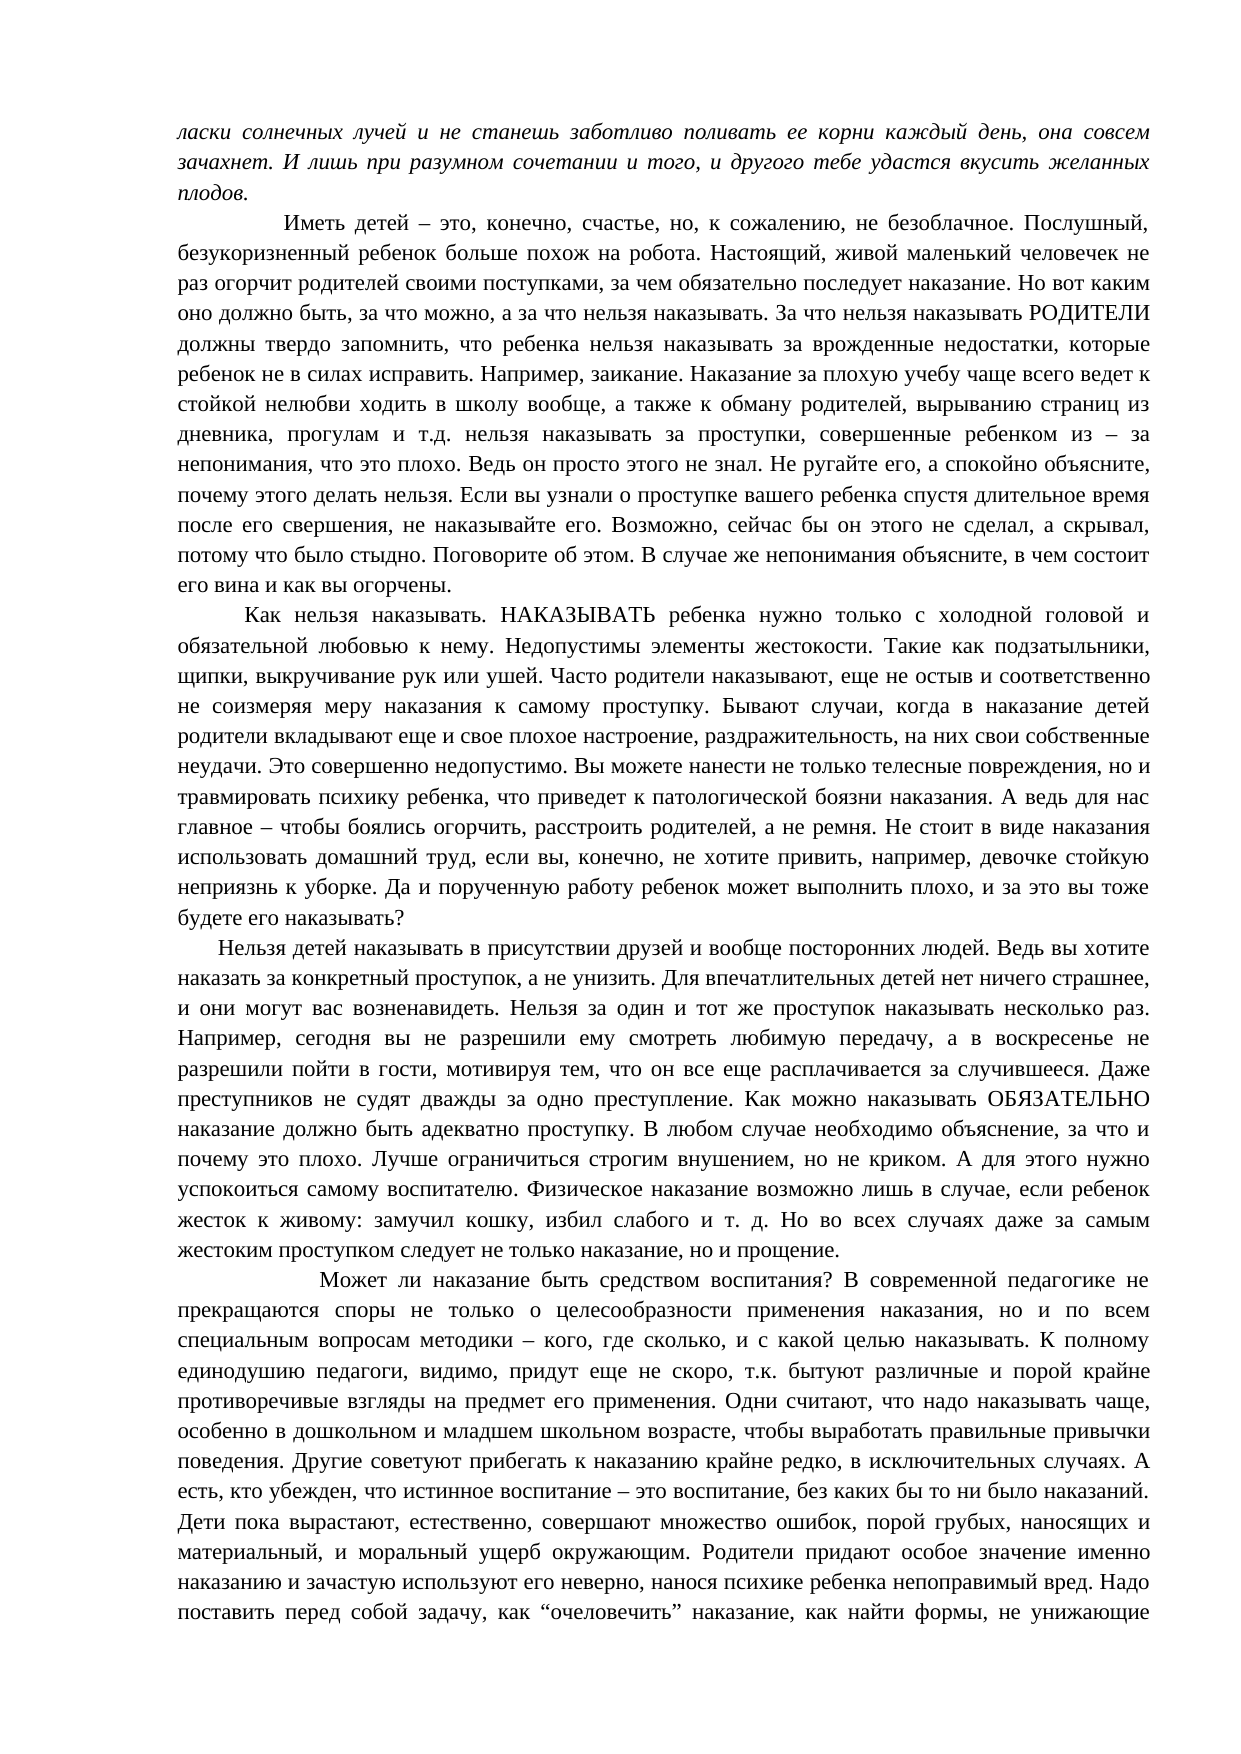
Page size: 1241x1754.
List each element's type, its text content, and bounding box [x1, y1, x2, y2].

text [177, 1266, 1152, 1625]
text Как нельзя наказывать. НАКАЗЫВАТЬ ребенка нужно только с холодной головой и обязательной любовью к нему. Недопустимы элементы жестокости. Такие как подзатыльники, щипки, выкручивание рук или ушей. Часто родители наказывают, еще не остыв и соответственно не соизмеряя меру наказания к самому проступку. Бывают случаи, когда в наказание детей родители вкладывают еще и свое плохое настроение, раздражительность, на них свои собственные неудачи. Это совершенно недопустимо. Вы можете нанести не только телесные повреждения, но и травмировать психику ребенка, что приведет к патологической боязни наказания. А ведь для нас главное – чтобы боялись огорчить, расстроить родителей, а не ремня. Не стоит в виде наказания использовать домашний труд, если вы, конечно, не хотите привить, например, девочке стойкую неприязнь к уборке. Да и порученную работу ребенок может выполнить плохо, и за это вы тоже будете его наказывать? [177, 601, 1152, 930]
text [177, 118, 1152, 205]
text Нельзя детей наказывать в присутствии друзей и вообще посторонних людей. Ведь вы хотите наказать за конкретный проступок, а не унизить. Для впечатлительных детей нет ничего страшнее, и они могут вас возненавидеть. Нельзя за один и тот же проступок наказывать несколько раз. Например, сегодня вы не разрешили ему смотреть любимую передачу, а в воскресенье не разрешили пойти в гости, мотивируя тем, что он все еще расплачивается за случившееся. Даже преступников не судят дважды за одно преступление. Как можно наказывать ОБЯЗАТЕЛЬНО наказание должно быть адекватно проступку. В любом случае необходимо объяснение, за что и почему это плохо. Лучше ограничиться строгим внушением, но не криком. А для этого нужно успокоиться самому воспитателю. Физическое наказание возможно лишь в случае, если ребенок жесток к живому: замучил кошку, избил слабого и т. д. Но во всех случаях даже за самым жестоким проступком следует не только наказание, но и прощение. [177, 934, 1152, 1262]
text Иметь детей – это, конечно, счастье, но, к сожалению, не безоблачное. Послушный, безукоризненный ребенок больше похож на робота. Настоящий, живой маленький человечек не раз огорчит родителей своими поступками, за чем обязательно последует наказание. Но вот каким оно должно быть, за что можно, а за что нельзя наказывать. За что нельзя наказывать РОДИТЕЛИ должны твердо запомнить, что ребенка нельзя наказывать за врожденные недостатки, которые ребенок не в силах исправить. Например, заикание. Наказание за плохую учебу чаще всего ведет к стойкой нелюбви ходить в школу вообще, а также к обману родителей, вырыванию страниц из дневника, прогулам и т.д. нельзя наказывать за проступки, совершенные ребенком из – за непонимания, что это плохо. Ведь он просто этого не знал. Не ругайте его, а спокойно объясните, почему этого делать нельзя. Если вы узнали о проступке вашего ребенка спустя длительное время после его свершения, не наказывайте его. Возможно, сейчас бы он этого не сделал, а скрывал, потому что было стыдно. Поговорите об этом. В случае же непонимания объясните, в чем состоит его вина и как вы огорчены. [177, 209, 1152, 598]
